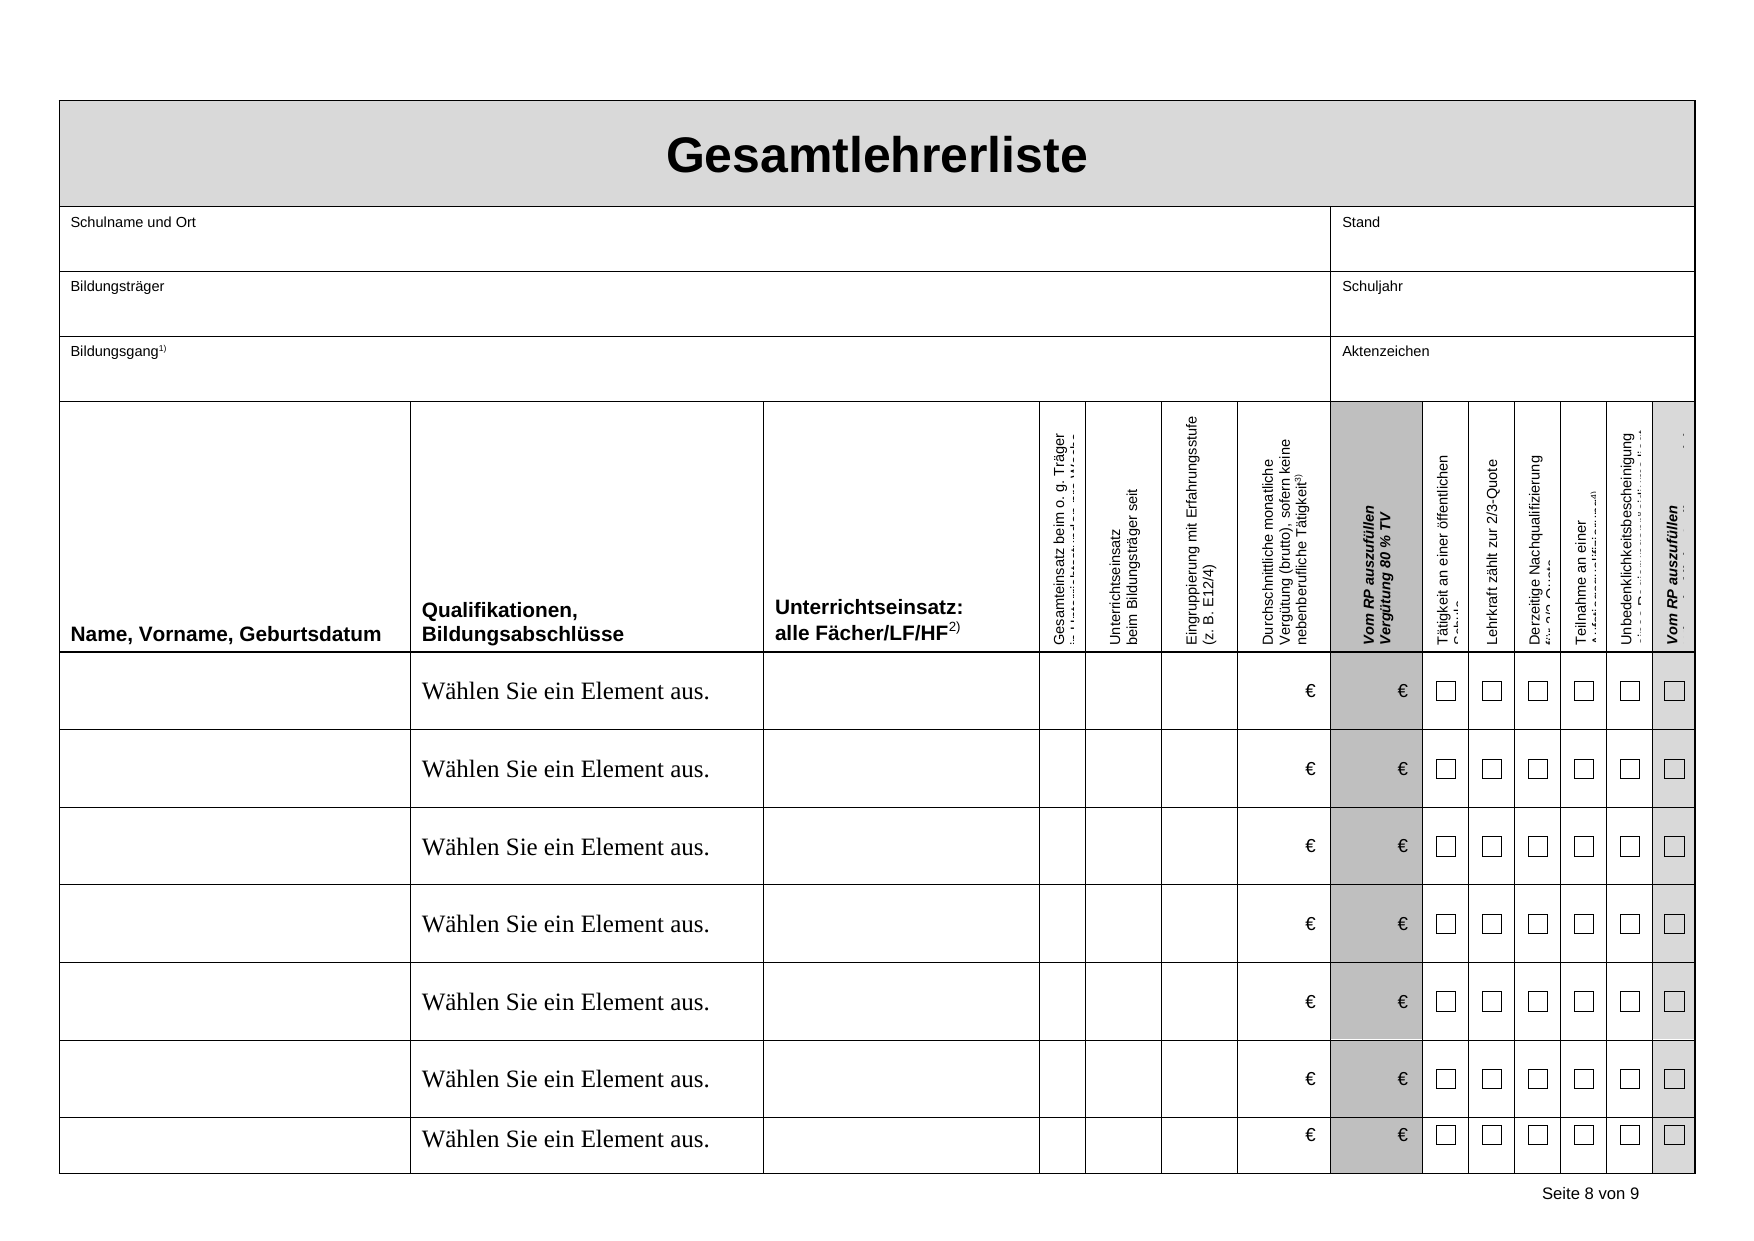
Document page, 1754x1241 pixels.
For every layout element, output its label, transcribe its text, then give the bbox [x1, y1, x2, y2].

table_cell [1607, 1118, 1652, 1173]
table_cell [1469, 1041, 1514, 1117]
table_cell [1561, 653, 1606, 729]
table_cell [1040, 808, 1085, 884]
table_cell Name, Vorname, Geburtsdatum [60, 402, 410, 651]
table_cell [60, 885, 410, 962]
table_cell [1653, 885, 1694, 962]
table_cell [1423, 730, 1468, 807]
table_cell Durchschnittliche monatliche Vergütung (brutto), sofern keine nebenberufliche Tätigkeit3) [1238, 402, 1330, 651]
table_cell [1515, 885, 1560, 962]
table_cell Unterrichtseinsatz: alle Fächer/LF/HF2) [764, 402, 1039, 651]
table_cell [1469, 808, 1514, 884]
table_cell Tätigkeit an einer öffentlichen Schule [1423, 402, 1468, 651]
table_cell [1162, 1118, 1237, 1173]
table_header Gesamtlehrerliste [60, 101, 1694, 206]
table_cell [1653, 808, 1694, 884]
table_cell Eingruppierung mit Erfahrungsstufe (z. B. E12/4) [1162, 402, 1237, 651]
table_cell [1607, 730, 1652, 807]
table_cell [1086, 653, 1161, 729]
table_cell Schuljahr [1331, 272, 1694, 336]
table_cell € [1238, 808, 1330, 884]
table_cell Bildungsgang1) [60, 337, 1330, 401]
table_cell [1607, 653, 1652, 729]
table_cell € [1331, 1118, 1422, 1173]
table_cell [1423, 1041, 1468, 1117]
table_cell [764, 653, 1039, 729]
table_cell [1162, 1041, 1237, 1117]
table_cell € [1238, 653, 1330, 729]
table_cell [1162, 963, 1237, 1039]
table_cell [1561, 963, 1606, 1039]
table_cell Derzeitige Nachqualifizierung für 2/3-Quote [1515, 402, 1560, 651]
table_cell [1086, 963, 1161, 1039]
table_cell [60, 1118, 410, 1173]
table_cell [764, 963, 1039, 1039]
table_cell € [1238, 730, 1330, 807]
table_cell [1515, 1041, 1560, 1117]
table_cell [764, 885, 1039, 962]
table_cell [764, 1041, 1039, 1117]
table_cell [1653, 1118, 1694, 1173]
table_cell € [1238, 885, 1330, 962]
table_cell [1607, 963, 1652, 1039]
table_cell [1515, 730, 1560, 807]
table_cell [60, 730, 410, 807]
table_cell [1086, 885, 1161, 962]
table_cell [764, 730, 1039, 807]
table_cell [60, 808, 410, 884]
table_cell [1162, 885, 1237, 962]
table_cell [1423, 808, 1468, 884]
table_cell € [1238, 1041, 1330, 1117]
table_cell Teilnahme an einer Aufstiegsqualifizierung4) [1561, 402, 1606, 651]
table_cell [1469, 963, 1514, 1039]
table_cell [1086, 730, 1161, 807]
table_cell [1607, 808, 1652, 884]
table_cell [1607, 1041, 1652, 1117]
table_cell [1653, 653, 1694, 729]
table_cell Vom RP auszufüllen Vergütung 80 % TV [1331, 402, 1422, 651]
table_cell [1086, 1118, 1161, 1173]
table_cell [764, 808, 1039, 884]
table_cell [1162, 653, 1237, 729]
table_cell [1515, 808, 1560, 884]
table_cell [1423, 1118, 1468, 1173]
table_cell Aktenzeichen [1331, 337, 1694, 401]
table_cell [1040, 885, 1085, 962]
table_cell [1086, 1041, 1161, 1117]
table_cell [1515, 1118, 1560, 1173]
table_cell Stand [1331, 207, 1694, 271]
table_cell € [1331, 653, 1422, 729]
table_cell [1162, 808, 1237, 884]
table_cell [1469, 730, 1514, 807]
table_cell € [1331, 730, 1422, 807]
table_cell [1515, 653, 1560, 729]
table_cell [1515, 963, 1560, 1039]
table_cell [1561, 1041, 1606, 1117]
table_cell [1653, 1041, 1694, 1117]
table_cell [1469, 653, 1514, 729]
table_cell Gesamteinsatz beim o. g. Träger in Unterrichtsstunden pro Woche [1040, 402, 1085, 651]
table_cell [1423, 653, 1468, 729]
table_cell [1561, 885, 1606, 962]
table_cell [1469, 1118, 1514, 1173]
table_cell [1040, 730, 1085, 807]
table_cell [1561, 808, 1606, 884]
table_cell Unbedenklichkeitsbescheinigung eines Regierungspräsidiums liegt vor [1607, 402, 1652, 651]
table_cell [1561, 730, 1606, 807]
table_cell [1162, 730, 1237, 807]
table_cell € [1331, 808, 1422, 884]
table_cell Schulname und Ort [60, 207, 1330, 271]
table_cell € [1331, 1041, 1422, 1117]
table_cell [1423, 885, 1468, 962]
table_cell Vom RP auszufüllen Wirtschaftliche Stellung gesichert [1653, 402, 1694, 651]
table_cell [1040, 1118, 1085, 1173]
table_cell € [1331, 885, 1422, 962]
table_cell [60, 653, 410, 729]
table_cell Lehrkraft zählt zur 2/3-Quote [1469, 402, 1514, 651]
table_cell € [1238, 963, 1330, 1039]
table_cell [1469, 885, 1514, 962]
table_cell [1561, 1118, 1606, 1173]
table_cell € [1238, 1118, 1330, 1173]
table_cell Unterrichtseinsatz beim Bildungsträger seit [1086, 402, 1161, 651]
table_cell Qualifikationen, Bildungsabschlüsse [411, 402, 763, 651]
table_cell [60, 963, 410, 1039]
table_cell [60, 1041, 410, 1117]
table_cell [1423, 963, 1468, 1039]
table_cell [1607, 885, 1652, 962]
table_cell [1653, 963, 1694, 1039]
table_cell € [1331, 963, 1422, 1039]
table_cell [764, 1118, 1039, 1173]
table_cell [1040, 963, 1085, 1039]
table_cell Bildungsträger [60, 272, 1330, 336]
table_cell [1086, 808, 1161, 884]
table_cell [1653, 730, 1694, 807]
table_cell [1040, 653, 1085, 729]
table_cell [1040, 1041, 1085, 1117]
